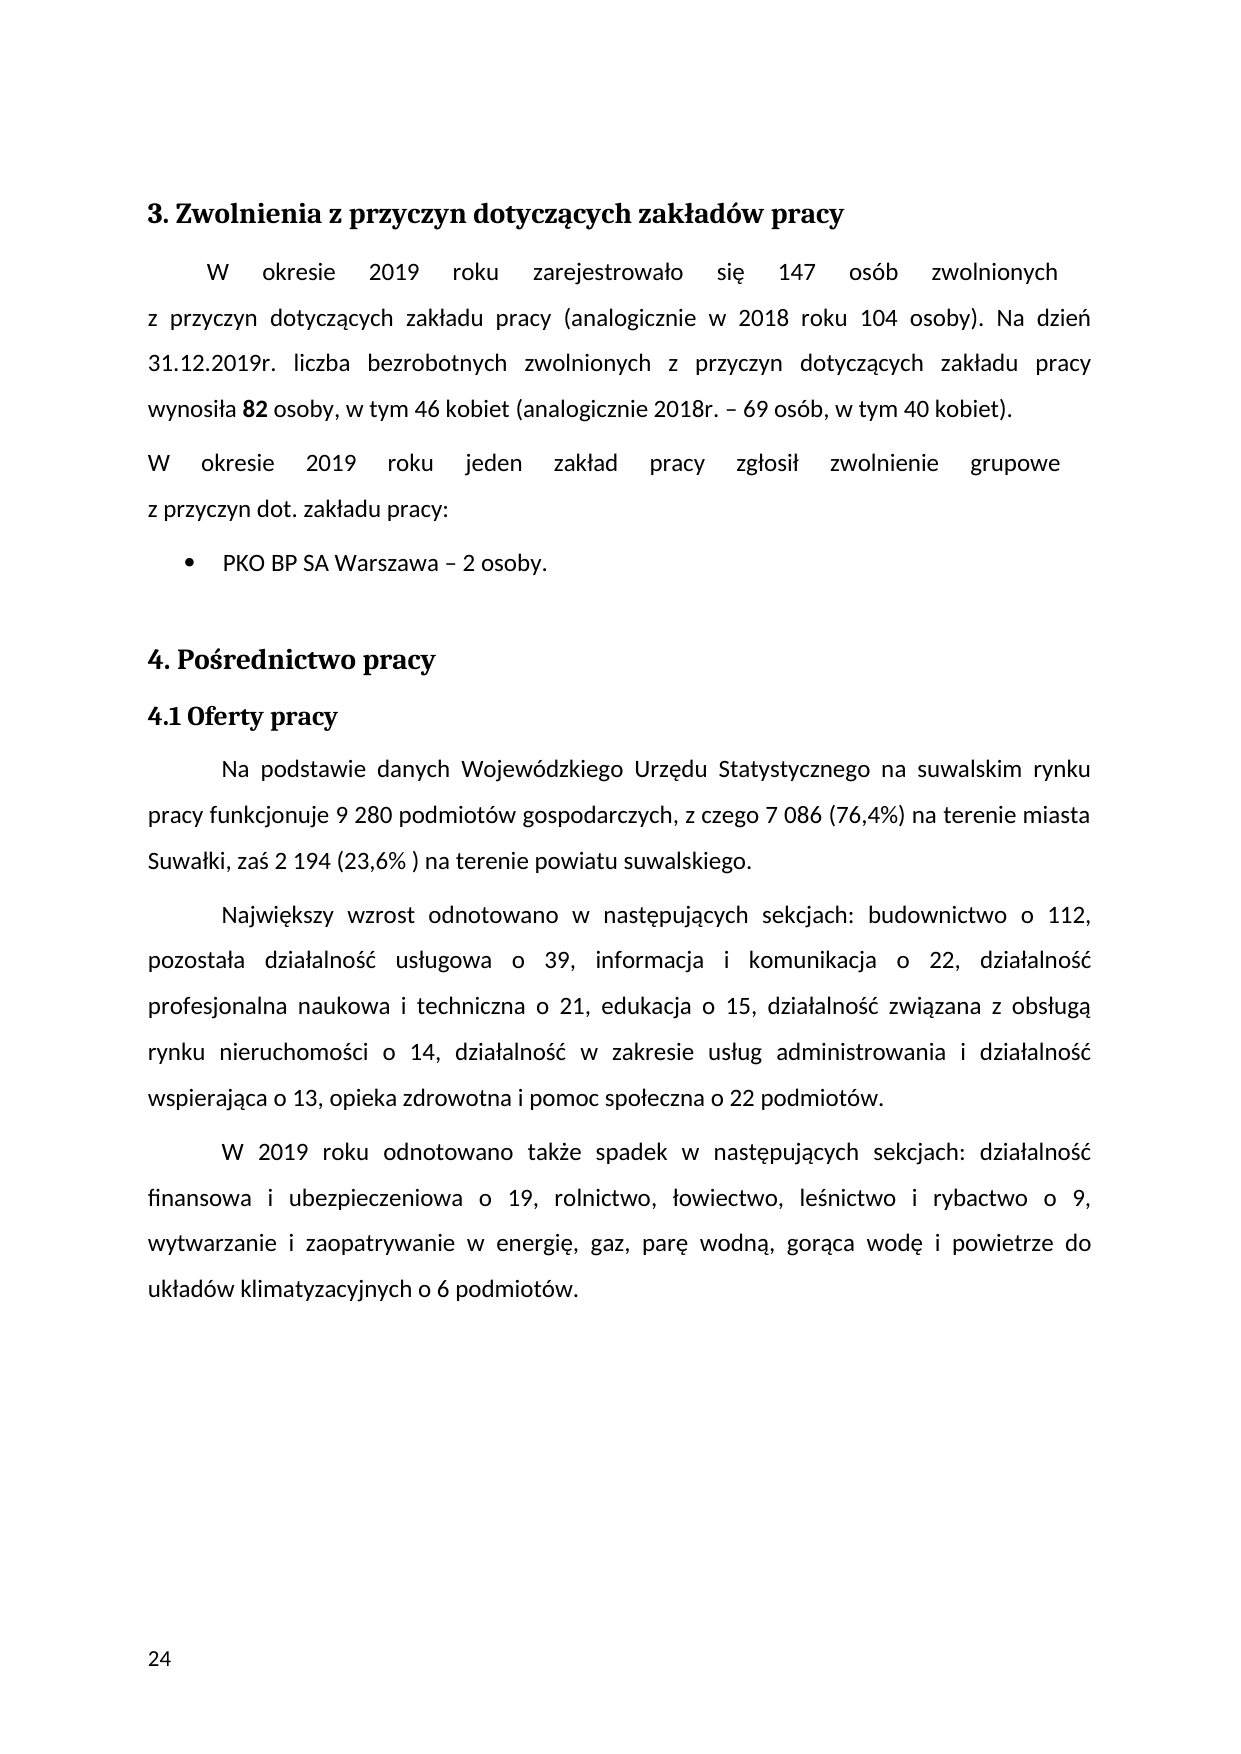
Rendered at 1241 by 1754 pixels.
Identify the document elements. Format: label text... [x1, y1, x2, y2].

subtitle 4.1 Oferty pracy [148, 701, 1093, 733]
subtitle 4. Pośrednictwo pracy [148, 643, 1093, 676]
text W okresie 2019 roku zarejestrowało się 147 osób zwolnionych z przyczyn dotyczących zakładu pracy (analogicznie w 2018 roku 104 osoby). Na dzień 31.12.2019r. liczba bezrobotnych zwolnionych z przyczyn dotyczących zakładu pracy wynosiła 82 osoby, w tym 46 kobiet (analogicznie 2018r. – 69 osób, w tym 40 kobiet). [148, 256, 1093, 424]
text W okresie 2019 roku jeden zakład pracy zgłosił zwolnienie grupowe z przyczyn dot. zakładu pracy: [148, 447, 1093, 524]
text Największy wzrost odnotowano w następujących sekcjach: budownictwo o 112, pozostała działalność usługowa o 39, informacja i komunikacja o 22, działalność profesjonalna naukowa i techniczna o 21, edukacja o 15, działalność związana z obsługą rynku nieruchomości o 14, działalność w zakresie usług administrowania i działalność wspierająca o 13, opieka zdrowotna i pomoc społeczna o 22 podmiotów. [148, 899, 1093, 1112]
list PKO BP SA Warszawa – 2 osoby. [185, 547, 1093, 578]
text Na podstawie danych Wojewódzkiego Urzędu Statystycznego na suwalskim rynku pracy funkcjonuje 9 280 podmiotów gospodarczych, z czego 7 086 (76,4%) na terenie miasta Suwałki, zaś 2 194 (23,6% ) na terenie powiatu suwalskiego. [148, 753, 1093, 875]
text W 2019 roku odnotowano także spadek w następujących sekcjach: działalność finansowa i ubezpieczeniowa o 19, rolnictwo, łowiectwo, leśnictwo i rybactwo o 9, wytwarzanie i zaopatrywanie w energię, gaz, parę wodną, gorąca wodę i powietrze do układów klimatyzacyjnych o 6 podmiotów. [148, 1136, 1093, 1304]
subtitle 3. Zwolnienia z przyczyn dotyczących zakładów pracy [148, 198, 1093, 231]
